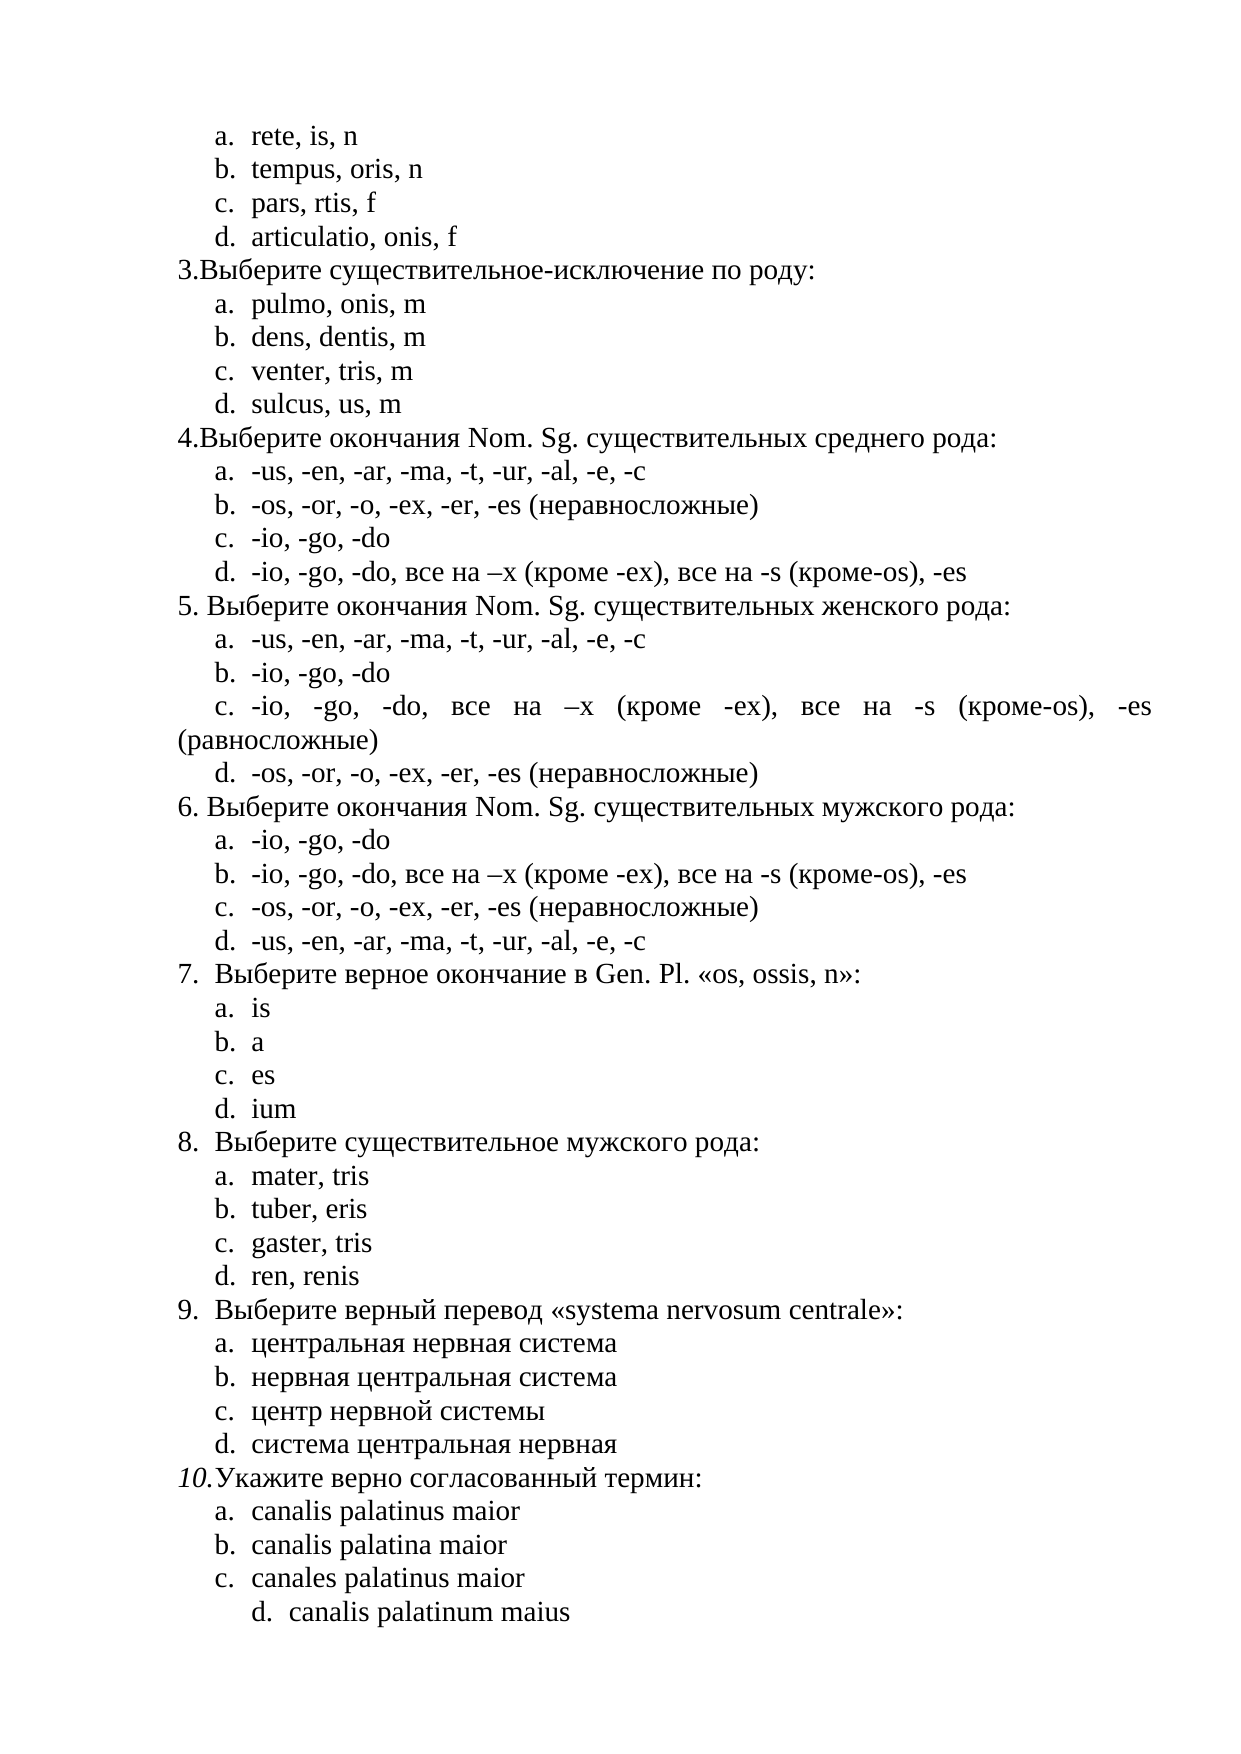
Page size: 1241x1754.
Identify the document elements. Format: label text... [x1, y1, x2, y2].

list canalis palatinum maius [251, 1594, 1152, 1627]
list центр нервной системы [177, 1393, 1152, 1426]
list -os, -or, -o, -ex, -er, -es (неравносложные) [177, 755, 1152, 789]
list dens, dentis, m [177, 319, 1152, 353]
text 5. Выберите окончания Nom. Sg. существительных женского рода: [177, 588, 1152, 621]
list pulmo, onis, m [177, 286, 1152, 319]
list нервная центральная система [177, 1359, 1152, 1393]
list центральная нервная система [177, 1326, 1152, 1359]
list -io, -go, -do [177, 655, 1152, 688]
list Выберите верное окончание в Gen. Pl. «os, ossis, n»: [177, 957, 1152, 990]
list is [177, 990, 1152, 1024]
list -us, -en, -ar, -ma, -t, -ur, -al, -e, -c [177, 621, 1152, 655]
list pars, rtis, f [177, 185, 1152, 219]
list -os, -or, -o, -ex, -er, -es (неравносложные) [177, 487, 1152, 521]
list canalis palatina maior [177, 1527, 1152, 1560]
list -io, -go, -do, все на –x (кроме -ex), все на -s (кроме-os), -es [177, 856, 1152, 889]
list canales palatinus maior [177, 1560, 1152, 1594]
list -us, -en, -ar, -ma, -t, -ur, -al, -e, -c [177, 923, 1152, 957]
list Выберите существительное мужского рода: [177, 1124, 1152, 1158]
list -io, -go, -do [177, 521, 1152, 554]
text 6. Выберите окончания Nom. Sg. существительных мужского рода: [177, 789, 1152, 822]
list gaster, tris [177, 1225, 1152, 1258]
list Укажите верно согласованный термин: [177, 1460, 1152, 1493]
list ium [177, 1091, 1152, 1124]
list Выберите верный перевод «systema nervosum centralе»: [177, 1292, 1152, 1326]
list a [177, 1024, 1152, 1057]
list система центральная нервная [177, 1426, 1152, 1460]
list mater, tris [177, 1158, 1152, 1191]
list ren, renis [177, 1258, 1152, 1292]
list es [177, 1057, 1152, 1091]
list -io, -go, -do, все на –x (кроме -ex), все на -s (кроме-os), -es [177, 554, 1152, 588]
text 4.Выберите окончания Nom. Sg. существительных среднего рода: [177, 420, 1152, 453]
list -io, -go, -do, все на –x (кроме -ex), все на -s (кроме-os), -es (равносложные) [177, 688, 1152, 755]
list canalis palatinus maior [177, 1493, 1152, 1527]
list rete, is, n [177, 118, 1152, 152]
list -io, -go, -do [177, 822, 1152, 856]
list tuber, eris [177, 1191, 1152, 1225]
list venter, tris, m [177, 353, 1152, 386]
list -us, -en, -ar, -ma, -t, -ur, -al, -e, -c [177, 453, 1152, 487]
list sulcus, us, m [177, 386, 1152, 420]
list -os, -or, -o, -ex, -er, -es (неравносложные) [177, 889, 1152, 923]
list tempus, oris, n [177, 152, 1152, 185]
text 3.Выберите существительное-исключение по роду: [177, 252, 1152, 286]
list articulatio, onis, f [177, 219, 1152, 252]
